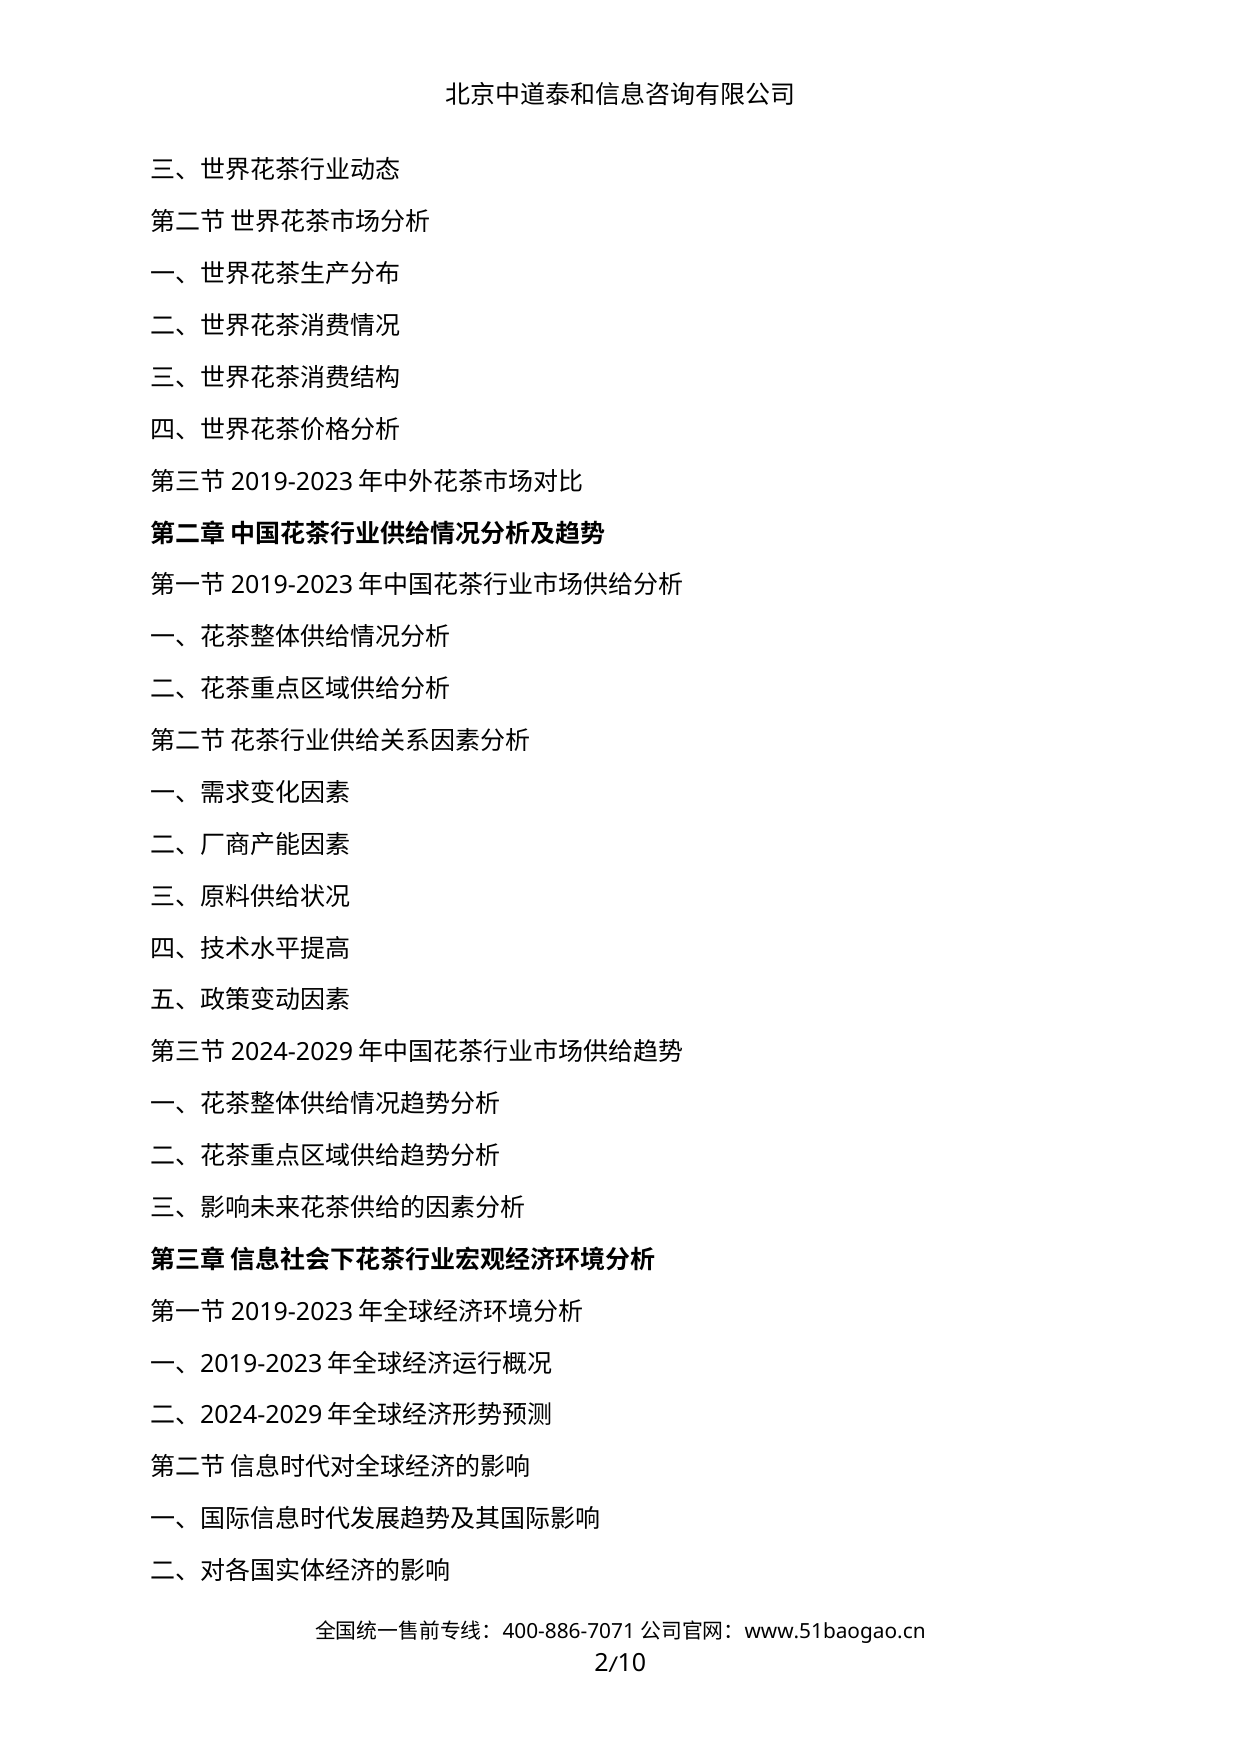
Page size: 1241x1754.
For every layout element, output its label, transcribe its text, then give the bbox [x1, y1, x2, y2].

text 三、影响未来花茶供给的因素分析 [150, 1187, 1090, 1224]
text 四、技术水平提高 [150, 928, 1090, 964]
text 第二节 花茶行业供给关系因素分析 [150, 721, 1090, 757]
text 第一节 2019-2023年全球经济环境分析 [150, 1291, 1090, 1327]
text 一、需求变化因素 [150, 772, 1090, 809]
text 五、政策变动因素 [150, 980, 1090, 1016]
text 三、原料供给状况 [150, 876, 1090, 912]
text 二、世界花茶消费情况 [150, 306, 1090, 342]
text 一、2019-2023年全球经济运行概况 [150, 1343, 1090, 1379]
text 第三章 信息社会下花茶行业宏观经济环境分析 [150, 1239, 1090, 1276]
text 第二章 中国花茶行业供给情况分析及趋势 [150, 513, 1090, 549]
text 一、花茶整体供给情况趋势分析 [150, 1084, 1090, 1120]
text 一、花茶整体供给情况分析 [150, 617, 1090, 653]
text 二、花茶重点区域供给趋势分析 [150, 1136, 1090, 1172]
text 二、对各国实体经济的影响 [150, 1551, 1090, 1587]
text 三、世界花茶行业动态 [150, 150, 1090, 186]
text 第三节 2019-2023年中外花茶市场对比 [150, 461, 1090, 497]
text 二、花茶重点区域供给分析 [150, 669, 1090, 705]
text 一、国际信息时代发展趋势及其国际影响 [150, 1499, 1090, 1535]
text 第三节 2024-2029年中国花茶行业市场供给趋势 [150, 1032, 1090, 1068]
text 第一节 2019-2023年中国花茶行业市场供给分析 [150, 565, 1090, 601]
text 第二节 信息时代对全球经济的影响 [150, 1447, 1090, 1483]
text 第二节 世界花茶市场分析 [150, 202, 1090, 238]
text 二、2024-2029年全球经济形势预测 [150, 1395, 1090, 1431]
text 四、世界花茶价格分析 [150, 409, 1090, 446]
text 二、厂商产能因素 [150, 824, 1090, 861]
text 一、世界花茶生产分布 [150, 254, 1090, 290]
text 三、世界花茶消费结构 [150, 357, 1090, 394]
